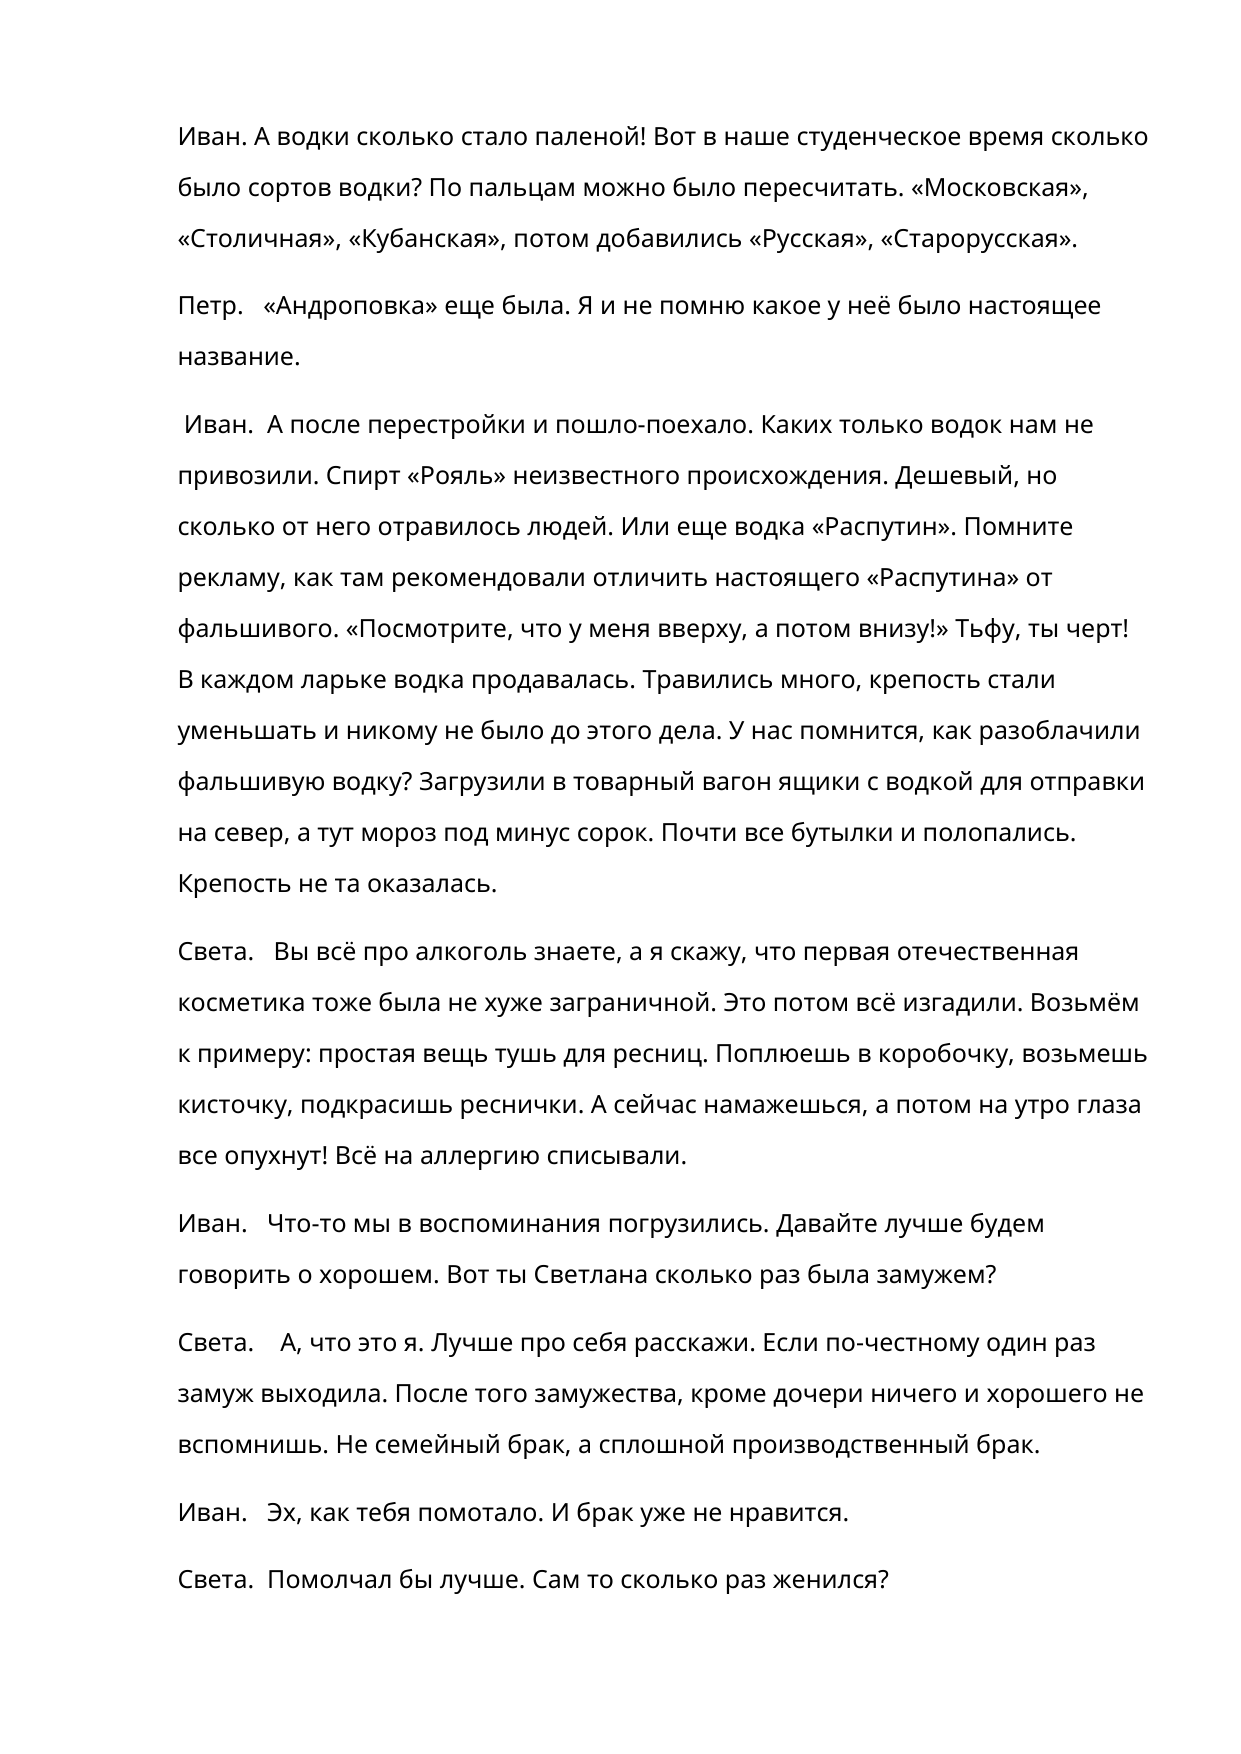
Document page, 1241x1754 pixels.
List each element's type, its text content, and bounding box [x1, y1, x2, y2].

text Света. Вы всё про алкоголь знаете, а я скажу, что первая отечественная косметика тоже была не хуже заграничной. Это потом всё изгадили. Возьмём к примеру: простая вещь тушь для ресниц. Поплюешь в коробочку, возьмешь кисточку, подкрасишь реснички. А сейчас намажешься, а потом на утро глаза все опухнут! Всё на аллергию списывали. [177, 934, 1152, 1172]
text Иван. А после перестройки и пошло-поехало. Каких только водок нам не привозили. Спирт «Рояль» неизвестного происхождения. Дешевый, но сколько от него отравилось людей. Или еще водка «Распутин». Помните рекламу, как там рекомендовали отличить настоящего «Распутина» от фальшивого. «Посмотрите, что у меня вверху, а потом внизу!» Тьфу, ты черт! В каждом ларьке водка продавалась. Травились много, крепость стали уменьшать и никому не было до этого дела. У нас помнится, как разоблачили фальшивую водку? Загрузили в товарный вагон ящики с водкой для отправки на север, а тут мороз под минус сорок. Почти все бутылки и полопались. Крепость не та оказалась. [177, 407, 1152, 900]
text Петр. «Андроповка» еще была. Я и не помню какое у неё было настоящее название. [177, 288, 1152, 373]
text Иван. А водки сколько стало паленой! Вот в наше студенческое время сколько было сортов водки? По пальцам можно было пересчитать. «Московская», «Столичная», «Кубанская», потом добавились «Русская», «Старорусская». [177, 118, 1152, 254]
text Света. А, что это я. Лучше про себя расскажи. Если по-честному один раз замуж выходила. После того замужества, кроме дочери ничего и хорошего не вспомнишь. Не семейный брак, а сплошной производственный брак. [177, 1324, 1152, 1461]
text Света. Помолчал бы лучше. Сам то сколько раз женился? [177, 1562, 1152, 1596]
text Иван. Эх, как тебя помотало. И брак уже не нравится. [177, 1494, 1152, 1528]
text Иван. Что-то мы в воспоминания погрузились. Давайте лучше будем говорить о хорошем. Вот ты Светлана сколько раз была замужем? [177, 1206, 1152, 1291]
